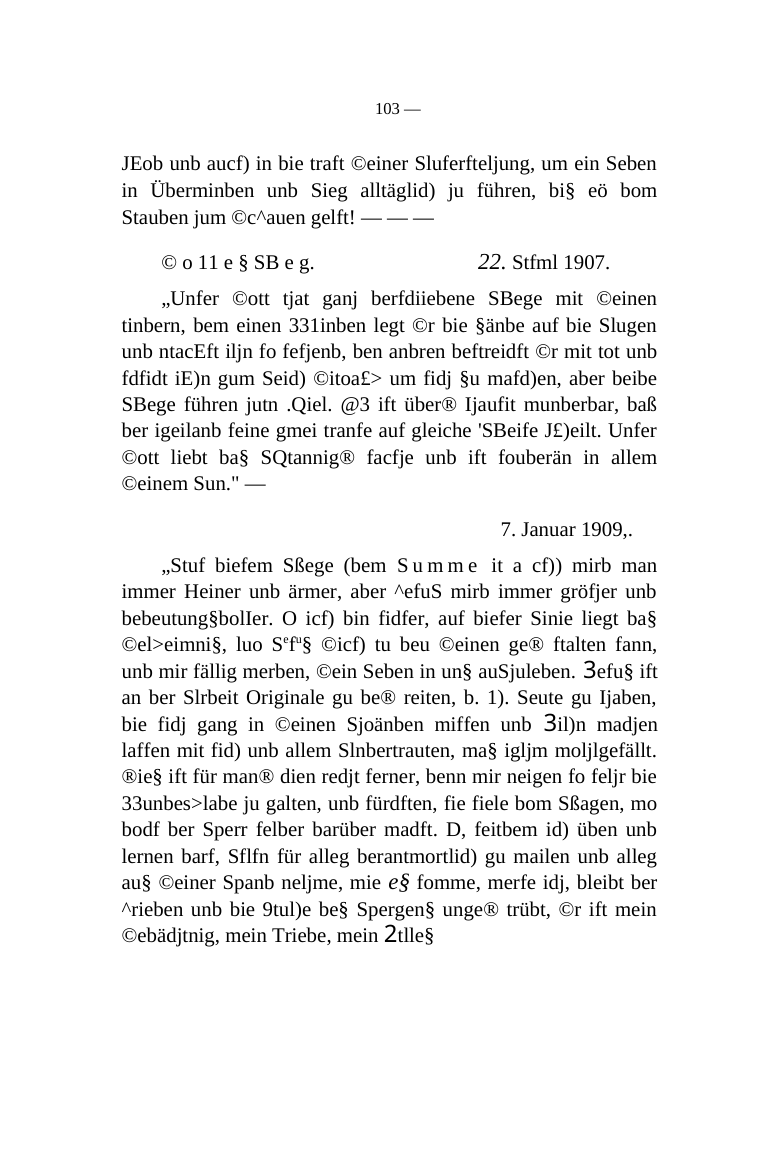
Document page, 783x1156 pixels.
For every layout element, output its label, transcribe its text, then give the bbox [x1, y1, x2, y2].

text 103 — [375, 101, 421, 117]
text © o 11 e § SB e g. 22. Stfml 1907. [121, 251, 658, 274]
text „Unfer ©ott tjat ganj berfdiiebene SBege mit ©einen tinbern, bem einen 331inben legt ©r bie §änbe auf bie Slugen unb ntacEft iljn fo fefjenb, ben anbren beftreidft ©r mit tot unb fdfidt iE)n gum Seid) ©itoa£> um fidj §u mafd)en, aber beibe SBege führen jutn .Qiel. @3 ift über® Ijaufit munberbar, baß ber igeilanb feine gmei tranfe auf gleiche 'SBeife J£)eilt. Unfer ©ott liebt ba§ SQtannig® facfje unb ift fouberän in allem ©einem Sun." — [121, 284, 658, 496]
text „Stuf biefem Sßege (bem Summe it a cf)) mirb man immer Heiner unb ärmer, aber ^efuS mirb immer gröfjer unb bebeutung§bolIer. O icf) bin fidfer, auf biefer Sinie liegt ba§ ©el>eimni§, luo Sefu§ ©icf) tu beu ©einen ge® ftalten fann, unb mir fällig merben, ©ein Seben in un§ auSjuleben. 3efu§ ift an ber Slrbeit Originale gu be® reiten, b. 1). Seute gu Ijaben, bie fidj gang in ©einen Sjoänben miffen unb 3il)n madjen laffen mit fid) unb allem Slnbertrauten, ma§ igljm moljlgefällt. ®ie§ ift für man® dien redjt ferner, benn mir neigen fo feljr bie 33unbes>labe ju galten, unb fürdften, fie fiele bom Sßagen, mo bodf ber Sperr felber barüber madft. D, feitbem id) üben unb lernen barf, Sflfn für alleg berantmortlid) gu mailen unb alleg au§ ©einer Spanb neljme, mie e§ fomme, merfe idj, bleibt ber ^rieben unb bie 9tul)e be§ Spergen§ unge® trübt, ©r ift mein ©ebädjtnig, mein Triebe, mein 2tlle§ [121, 551, 658, 948]
text JEob unb aucf) in bie traft ©einer Sluferfteljung, um ein Seben in Überminben unb Sieg alltäglid) ju führen, bi§ eö bom Stauben jum ©c^auen gelft! — — — [121, 148, 658, 229]
text 7. Januar 1909,. [121, 519, 633, 540]
